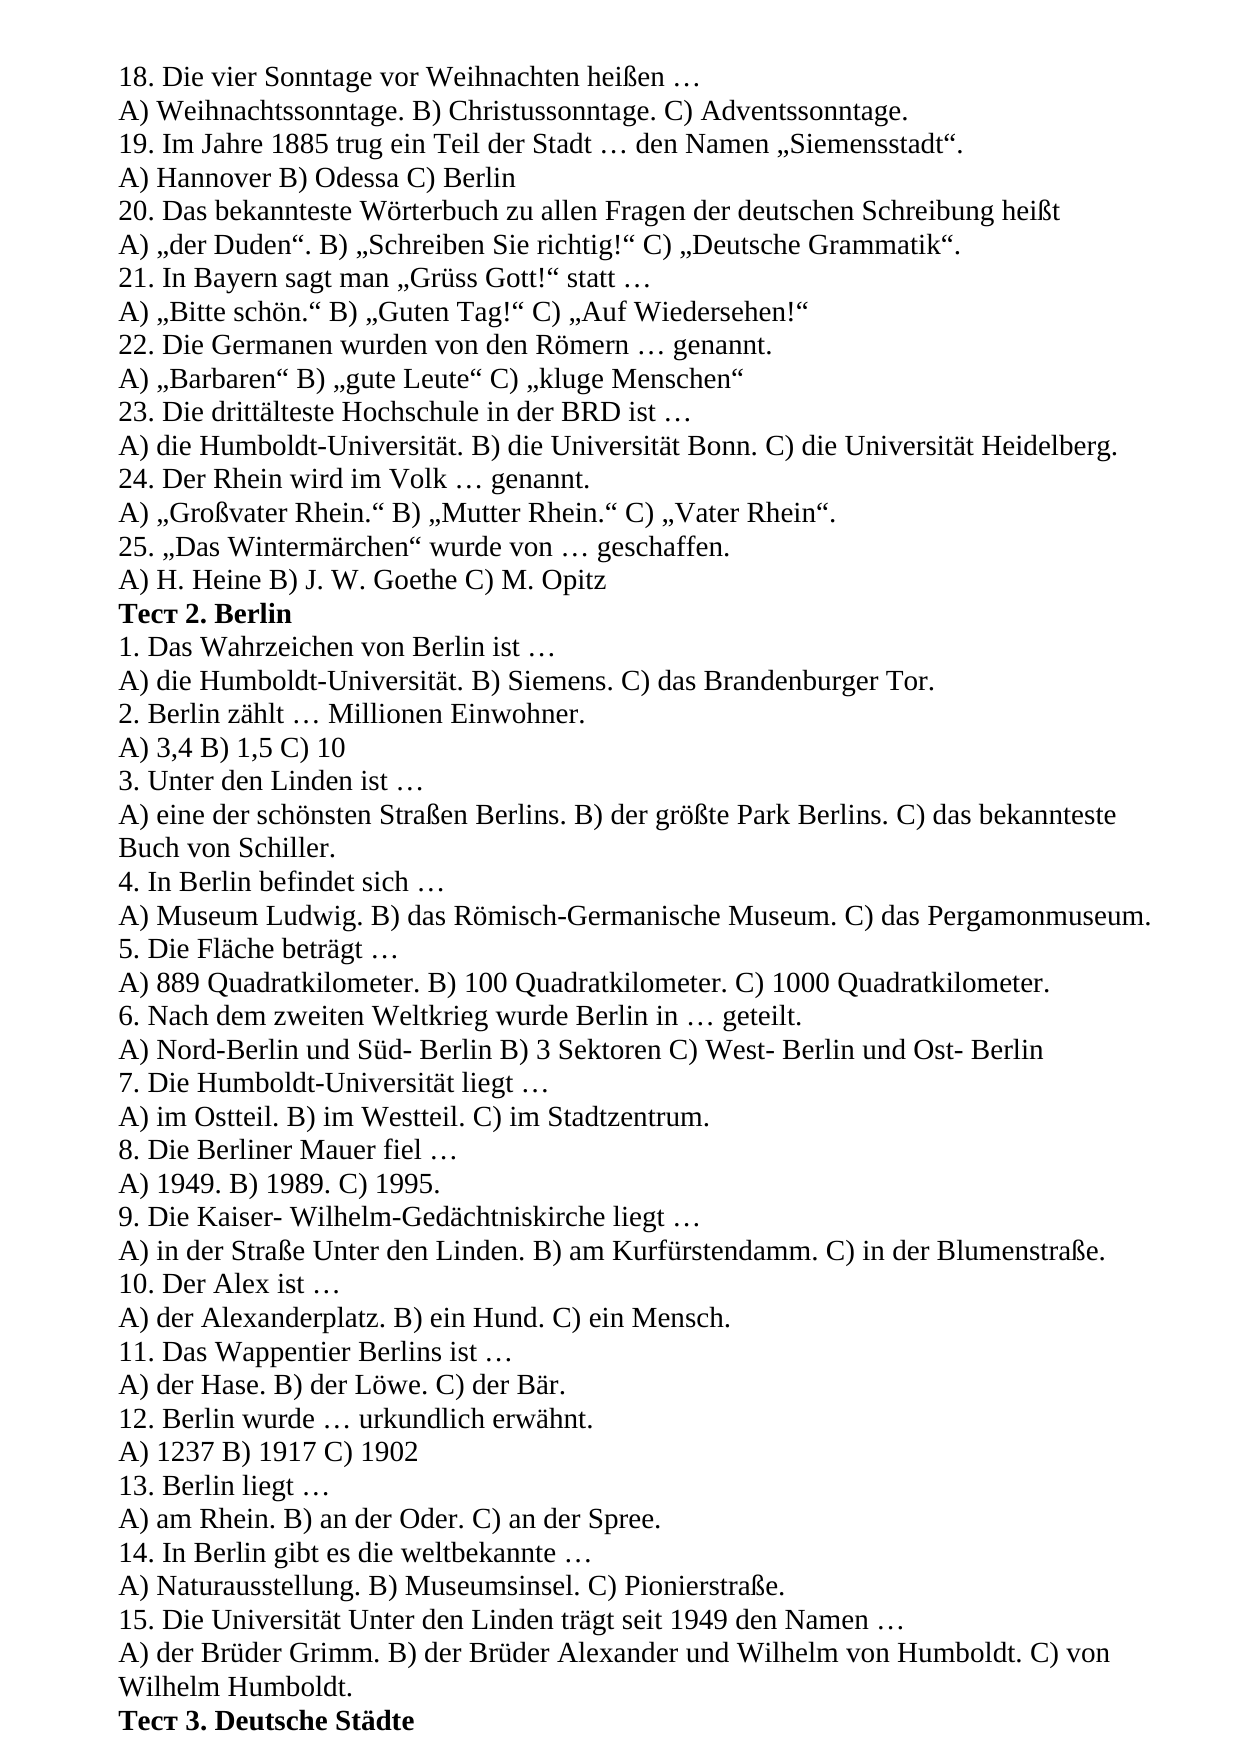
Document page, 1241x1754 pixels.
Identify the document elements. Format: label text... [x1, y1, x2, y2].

text A) der Hase. B) der Löwe. C) der Bär. [118, 1367, 1181, 1401]
text A) „der Duden“. B) „Schreiben Sie richtig!“ C) „Deutsche Grammatik“. [118, 227, 1181, 260]
text 14. In Berlin gibt es die weltbekannte … [118, 1535, 1181, 1568]
text A) „Großvater Rhein.“ B) „Mutter Rhein.“ C) „Vater Rhein“. [118, 495, 1181, 529]
text A) Naturausstellung. B) Museumsinsel. C) Pionierstraße. [118, 1568, 1181, 1602]
text 23. Die drittälteste Hochschule in der BRD ist … [118, 394, 1181, 428]
text A) der Brüder Grimm. B) der Brüder Alexander und Wilhelm von Humboldt. C) von Wilhelm Humboldt. [118, 1636, 1181, 1703]
text A) der Alexanderplatz. B) ein Hund. C) ein Mensch. [118, 1300, 1181, 1334]
text 13. Berlin liegt … [118, 1468, 1181, 1501]
text Тест 2. Berlin [118, 596, 1181, 629]
text 3. Unter den Linden ist … [118, 763, 1181, 797]
text 6. Nach dem zweiten Weltkrieg wurde Berlin in … geteilt. [118, 998, 1181, 1032]
text 19. Im Jahre 1885 trug ein Teil der Stadt … den Namen „Siemensstadt“. [118, 126, 1181, 160]
text 25. „Das Wintermärchen“ wurde von … geschaffen. [118, 529, 1181, 562]
text 4. In Berlin befindet sich … [118, 864, 1181, 898]
text A) die Humboldt-Universität. B) Siemens. C) das Brandenburger Tor. [118, 663, 1181, 696]
text 18. Die vier Sonntage vor Weihnachten heißen … [118, 59, 1181, 93]
text A) am Rhein. B) an der Oder. C) an der Spree. [118, 1501, 1181, 1535]
text A) Weihnachtssonntage. B) Christussonntage. C) Adventssonntage. [118, 93, 1181, 126]
text 5. Die Fläche beträgt … [118, 931, 1181, 965]
text A) Museum Ludwig. B) das Römisch-Germanische Museum. C) das Pergamonmuseum. [118, 898, 1181, 931]
text A) die Humboldt-Universität. B) die Universität Bonn. C) die Universität Heidelberg. [118, 428, 1181, 462]
text 2. Berlin zählt … Millionen Einwohner. [118, 696, 1181, 730]
text 1. Das Wahrzeichen von Berlin ist … [118, 629, 1181, 663]
text 15. Die Universität Unter den Linden trägt seit 1949 den Namen … [118, 1602, 1181, 1636]
text A) 889 Quadratkilometer. B) 100 Quadratkilometer. C) 1000 Quadratkilometer. [118, 965, 1181, 998]
text 7. Die Humboldt-Universität liegt … [118, 1065, 1181, 1099]
text 8. Die Berliner Mauer fiel … [118, 1132, 1181, 1166]
text 11. Das Wappentier Berlins ist … [118, 1334, 1181, 1367]
text 12. Berlin wurde … urkundlich erwähnt. [118, 1401, 1181, 1434]
text A) H. Heine B) J. W. Goethe C) M. Opitz [118, 562, 1181, 596]
text 9. Die Kaiser- Wilhelm-Gedächtniskirche liegt … [118, 1199, 1181, 1233]
text A) 3,4 B) 1,5 C) 10 [118, 730, 1181, 763]
text 24. Der Rhein wird im Volk … genannt. [118, 462, 1181, 495]
text A) 1237 B) 1917 C) 1902 [118, 1434, 1181, 1468]
text A) Hannover B) Odessa C) Berlin [118, 160, 1181, 193]
text 20. Das bekannteste Wörterbuch zu allen Fragen der deutschen Schreibung heißt [118, 193, 1181, 227]
text 10. Der Alex ist … [118, 1267, 1181, 1300]
text A) eine der schönsten Straßen Berlins. B) der größte Park Berlins. C) das bekannteste Buch von Schiller. [118, 797, 1181, 864]
text A) Nord-Berlin und Süd- Berlin B) 3 Sektoren C) West- Berlin und Ost- Berlin [118, 1032, 1181, 1065]
text A) 1949. B) 1989. C) 1995. [118, 1166, 1181, 1199]
text A) „Barbaren“ B) „gute Leute“ C) „kluge Menschen“ [118, 361, 1181, 394]
text Тест 3. Deutsche Städte [118, 1703, 1181, 1736]
text 21. In Bayern sagt man „Grüss Gott!“ statt … [118, 260, 1181, 294]
text 22. Die Germanen wurden von den Römern … genannt. [118, 327, 1181, 361]
text A) im Ostteil. B) im Westteil. C) im Stadtzentrum. [118, 1099, 1181, 1132]
text A) in der Straße Unter den Linden. B) am Kurfürstendamm. C) in der Blumenstraße. [118, 1233, 1181, 1267]
text A) „Bitte schön.“ B) „Guten Tag!“ C) „Auf Wiedersehen!“ [118, 294, 1181, 327]
